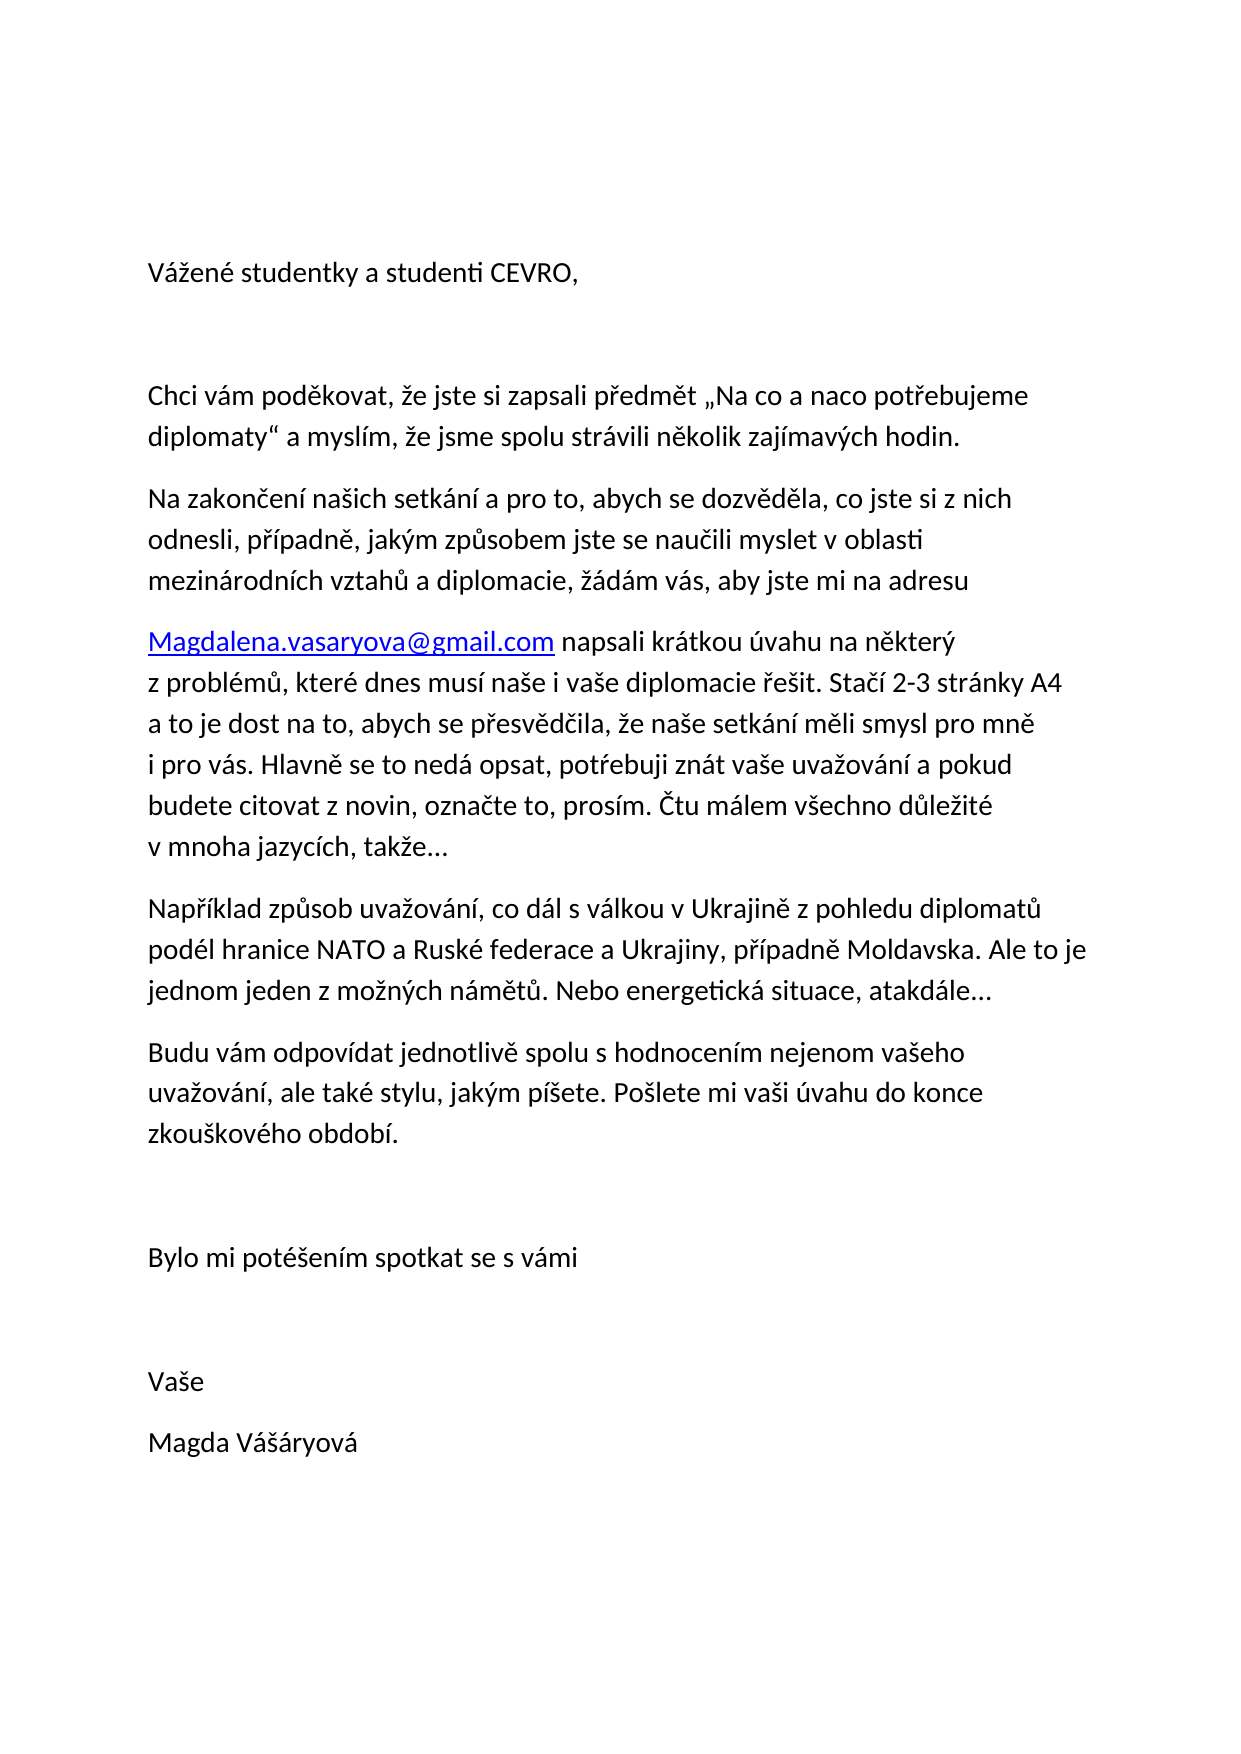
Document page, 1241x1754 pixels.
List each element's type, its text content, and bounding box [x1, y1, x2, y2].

text Magda Vášáryová [148, 1424, 1093, 1460]
text Chci vám poděkovat, že jste si zapsali předmět „Na co a naco potřebujeme diplomaty“ a myslím, že jsme spolu strávili několik zajímavých hodin. [148, 377, 1093, 454]
text Vaše [148, 1363, 1093, 1398]
text Budu vám odpovídat jednotlivě spolu s hodnocením nejenom vašeho uvažování, ale také stylu, jakým píšete. Pošlete mi vaši úvahu do konce zkouškového období. [148, 1034, 1093, 1151]
text Bylo mi potéšením spotkat se s vámi [148, 1239, 1093, 1275]
text Na zakončení našich setkání a pro to, abych se dozvěděla, co jste si z nich odnesli, případně, jakým způsobem jste se naučili myslet v oblasti mezinárodních vztahů a diplomacie, žádám vás, aby jste mi na adresu [148, 480, 1093, 597]
text Vážené studentky a studenti CEVRO, [148, 254, 1093, 289]
text Například způsob uvažování, co dál s válkou v Ukrajině z pohledu diplomatů podél hranice NATO a Ruské federace a Ukrajiny, případně Moldavska. Ale to je jednom jeden z možných námětů. Nebo energetická situace, atakdále... [148, 890, 1093, 1007]
text Magdalena.vasaryova@gmail.com napsali krátkou úvahu na některý z problémů, které dnes musí naše i vaše diplomacie řešit. Stačí 2-3 stránky A4 a to je dost na to, abych se přesvědčila, že naše setkání měli smysl pro mně i pro vás. Hlavně se to nedá opsat, potŕebuji znát vaše uvažování a pokud budete citovat z novin, označte to, prosím. Čtu málem všechno důležité v mnoha jazycích, takže... [148, 623, 1093, 864]
